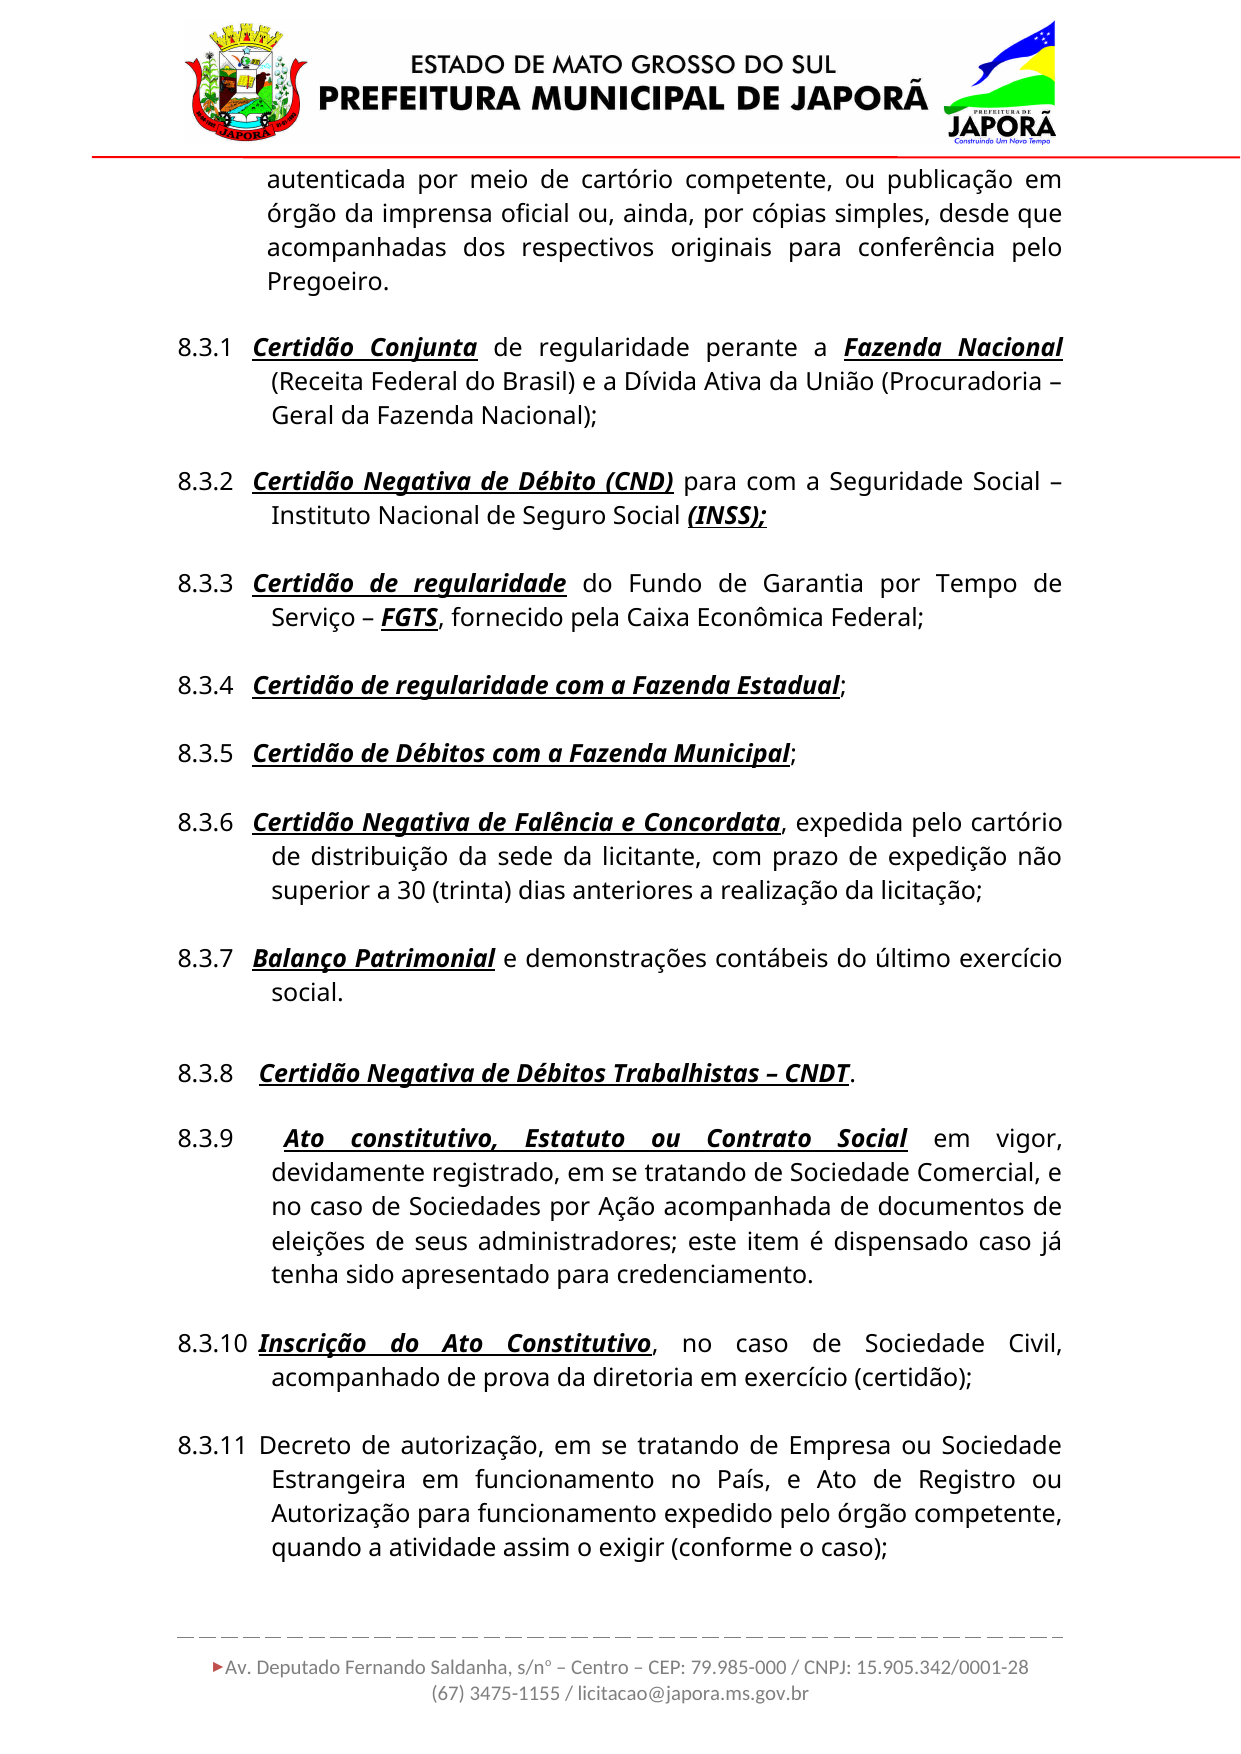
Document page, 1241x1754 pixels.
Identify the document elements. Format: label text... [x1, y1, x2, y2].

list Decreto de autorização, em se tratando de Empresa ou Sociedade Estrangeira em funcionamento no País, e Ato de Registro ou Autorização para funcionamento expedido pelo órgão competente, quando a atividade assim o exigir (conforme o caso); [177, 1427, 1063, 1564]
list Certidão Conjunta de regularidade perante a Fazenda Nacional (Receita Federal do Brasil) e a Dívida Ativa da União (Procuradoria – Geral da Fazenda Nacional); [177, 330, 1063, 432]
list Balanço Patrimonial e demonstrações contábeis do último exercício social. [177, 941, 1063, 1009]
list Certidão Negativa de Débito (CND) para com a Seguridade Social – Instituto Nacional de Seguro Social (INSS); [177, 464, 1063, 566]
list Certidão de regularidade com a Fazenda Estadual; [177, 668, 1063, 736]
list Certidão Negativa de Falência e Concordata, expedida pelo cartório de distribuição da sede da licitante, com prazo de expedição não superior a 30 (trinta) dias anteriores a realização da licitação; [177, 804, 1063, 941]
list Certidão de Débitos com a Fazenda Municipal; [177, 736, 1063, 804]
picture [184, 20, 1056, 145]
list Certidão de regularidade do Fundo de Garantia por Tempo de Serviço – FGTS, fornecido pela Caixa Econômica Federal; [177, 566, 1063, 668]
list Inscrição do Ato Constitutivo, no caso de Sociedade Civil, acompanhado de prova da diretoria em exercício (certidão); [177, 1325, 1063, 1427]
list Ato constitutivo, Estatuto ou Contrato Social em vigor, devidamente registrado, em se tratando de Sociedade Comercial, e no caso de Sociedades por Ação acompanhada de documentos de eleições de seus administradores; este item é dispensado caso já tenha sido apresentado para credenciamento. [177, 1121, 1063, 1325]
list Certidão Negativa de Débitos Trabalhistas – CNDT. [177, 1055, 1063, 1089]
